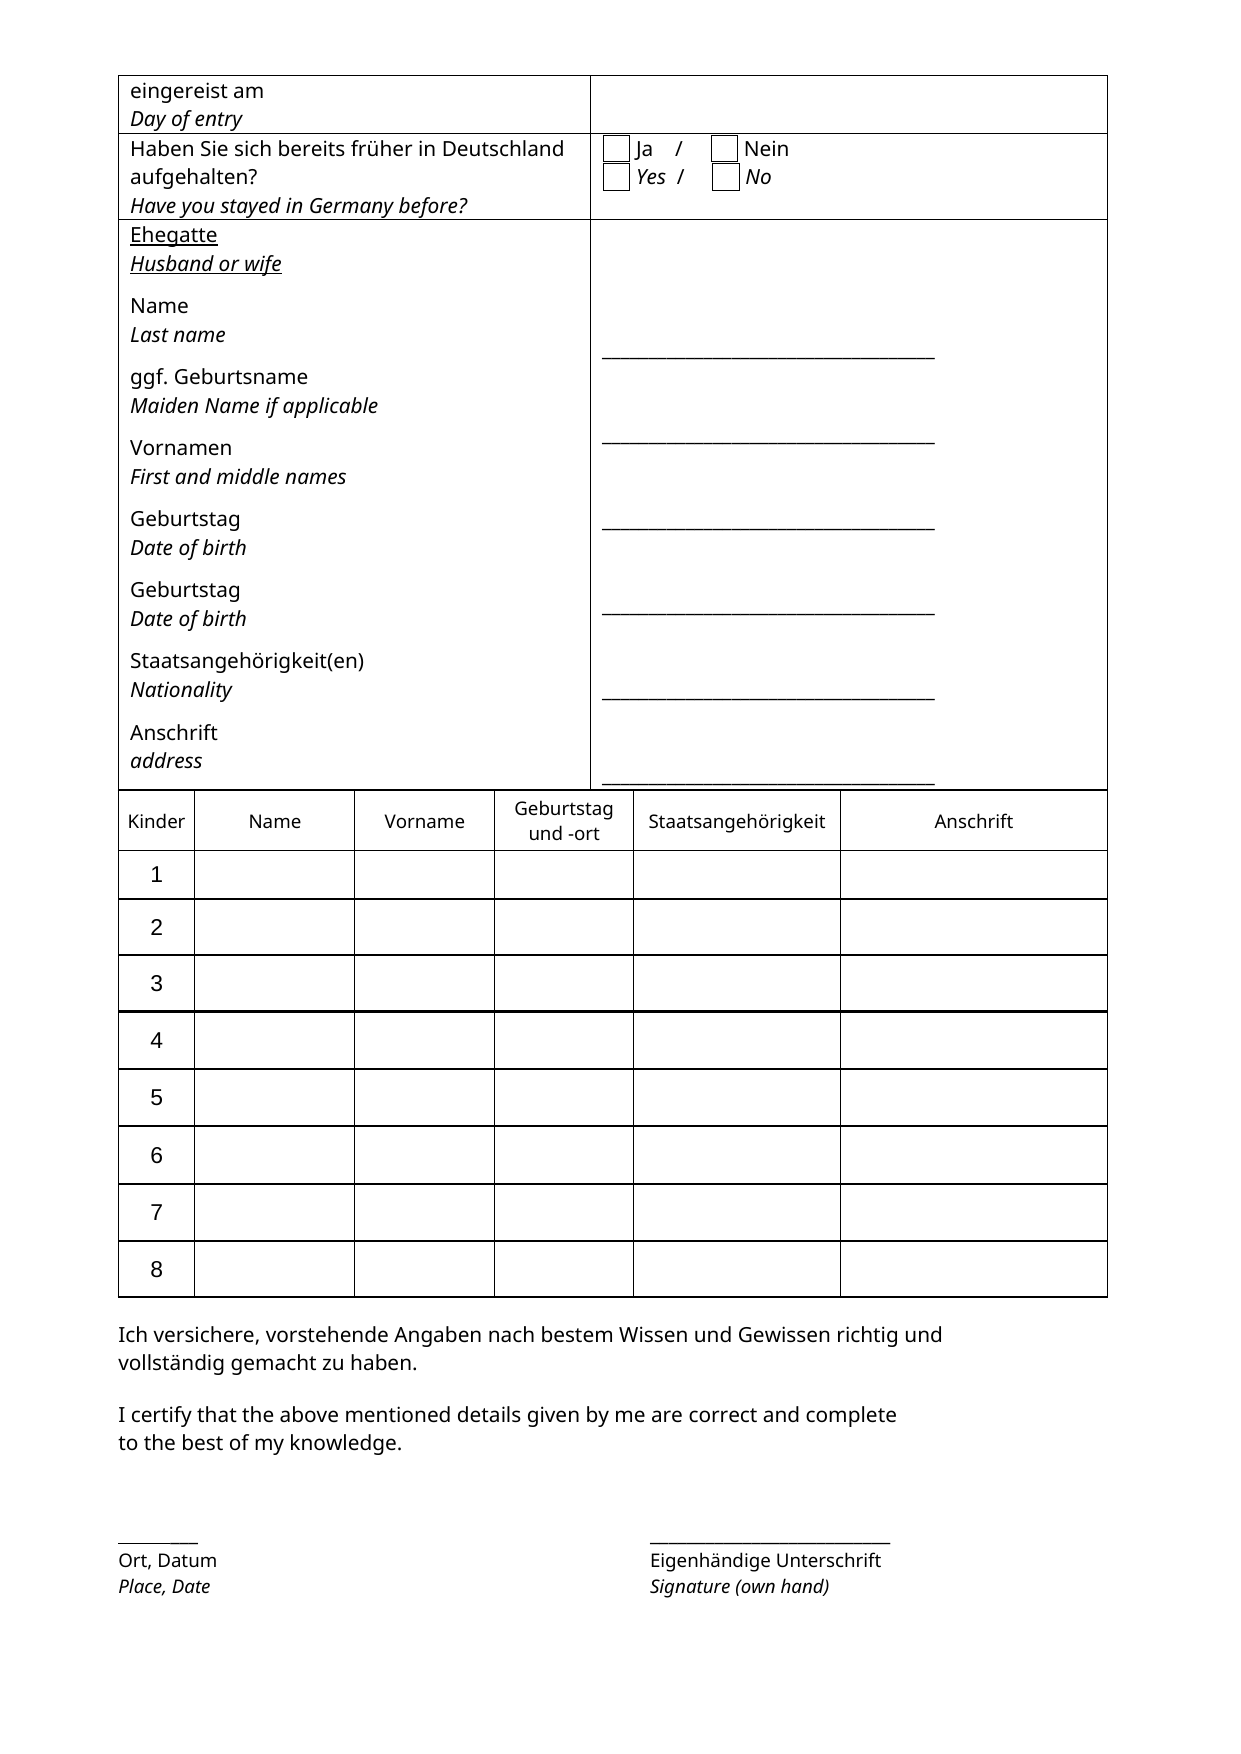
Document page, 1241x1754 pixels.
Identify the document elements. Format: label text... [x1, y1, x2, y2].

table_cell 7 [119, 1185, 194, 1240]
text to the best of my knowledge. [118, 1428, 1165, 1457]
table_header Staatsangehörigkeit [634, 791, 840, 850]
text Place, Date Signature (own hand) [118, 1573, 1165, 1598]
table_cell 8 [119, 1242, 194, 1296]
table_cell [1078, 1127, 1107, 1183]
table_cell [1078, 956, 1107, 1010]
table_cell eingereist am Day of entry [119, 76, 590, 133]
text I certify that the above mentioned details given by me are correct and complete [118, 1400, 1165, 1428]
table_cell [195, 900, 354, 953]
table_cell [634, 1127, 840, 1183]
table_cell [495, 1070, 633, 1125]
text Ich versichere, vorstehende Angaben nach bestem Wissen und Gewissen richtig und [118, 1320, 1165, 1348]
table_cell [634, 1185, 840, 1240]
table_cell [1078, 1242, 1107, 1296]
text vollständig gemacht zu haben. [118, 1348, 1165, 1377]
table_cell [634, 851, 840, 898]
text ___ __________________________ [118, 1519, 1165, 1547]
table_cell [634, 1013, 840, 1068]
table_cell [495, 900, 633, 953]
table_header Name [195, 791, 354, 850]
table_cell [1078, 1185, 1107, 1240]
table_cell [195, 1013, 354, 1068]
table_header Anschrift [841, 791, 1107, 850]
table_cell [495, 956, 633, 1010]
table_cell [495, 1127, 633, 1183]
table_cell [195, 956, 354, 1010]
table_cell [1078, 1013, 1107, 1068]
table_cell 1 [119, 851, 194, 898]
table_cell [355, 956, 494, 1010]
table_cell Haben Sie sich bereits früher in Deutschland aufgehalten? Have you stayed in Germany before? [119, 134, 590, 219]
table_cell [355, 1127, 494, 1183]
table_cell [634, 1242, 840, 1296]
table_cell [841, 1070, 1078, 1125]
table_cell [495, 1185, 633, 1240]
table_cell [841, 1242, 1078, 1296]
table_cell [841, 900, 1078, 953]
table_cell 2 [119, 900, 194, 953]
table_cell [355, 1242, 494, 1296]
table_cell [195, 1242, 354, 1296]
table_cell [841, 851, 1078, 898]
table_cell Ja / Nein Yes / No [591, 134, 1107, 219]
table_header Kinder [119, 791, 194, 850]
table_cell [195, 1127, 354, 1183]
table_header Geburtstag und -ort [495, 791, 633, 850]
table_cell [355, 1070, 494, 1125]
table_cell 6 [119, 1127, 194, 1183]
table_cell [841, 1185, 1078, 1240]
table_cell ____________________________________ ____________________________________ ____________________________________ ____________________________________ ____________________________________ ____________________________________ [591, 220, 1107, 789]
text Ort, Datum Eigenhändige Unterschrift [118, 1547, 1165, 1573]
table_cell [495, 1242, 633, 1296]
table_cell Ehegatte Husband or wife Name Last name ggf. Geburtsname Maiden Name if applicable Vornamen First and middle names Geburtstag Date of birth Geburtstag Date of birth Staatsangehörigkeit(en) Nationality Anschrift address [119, 220, 590, 789]
table_cell [1078, 851, 1107, 898]
table_cell [495, 851, 633, 898]
table_cell 4 [119, 1013, 194, 1068]
table_cell [1078, 900, 1107, 953]
table_cell [495, 1013, 633, 1068]
table_cell [195, 851, 354, 898]
table_cell [355, 900, 494, 953]
table_cell [355, 851, 494, 898]
table_cell [591, 76, 1107, 133]
table_cell [841, 1127, 1078, 1183]
table_cell [841, 956, 1078, 1010]
table_cell [195, 1070, 354, 1125]
table_cell [195, 1185, 354, 1240]
table_cell [634, 1070, 840, 1125]
table_cell 3 [119, 956, 194, 1010]
table_cell [1078, 1070, 1107, 1125]
table_cell 5 [119, 1070, 194, 1125]
table_cell [355, 1185, 494, 1240]
table_cell [355, 1013, 494, 1068]
table_header Vorname [355, 791, 494, 850]
table_cell [634, 900, 840, 953]
table_cell [634, 956, 840, 1010]
table_cell [841, 1013, 1078, 1068]
